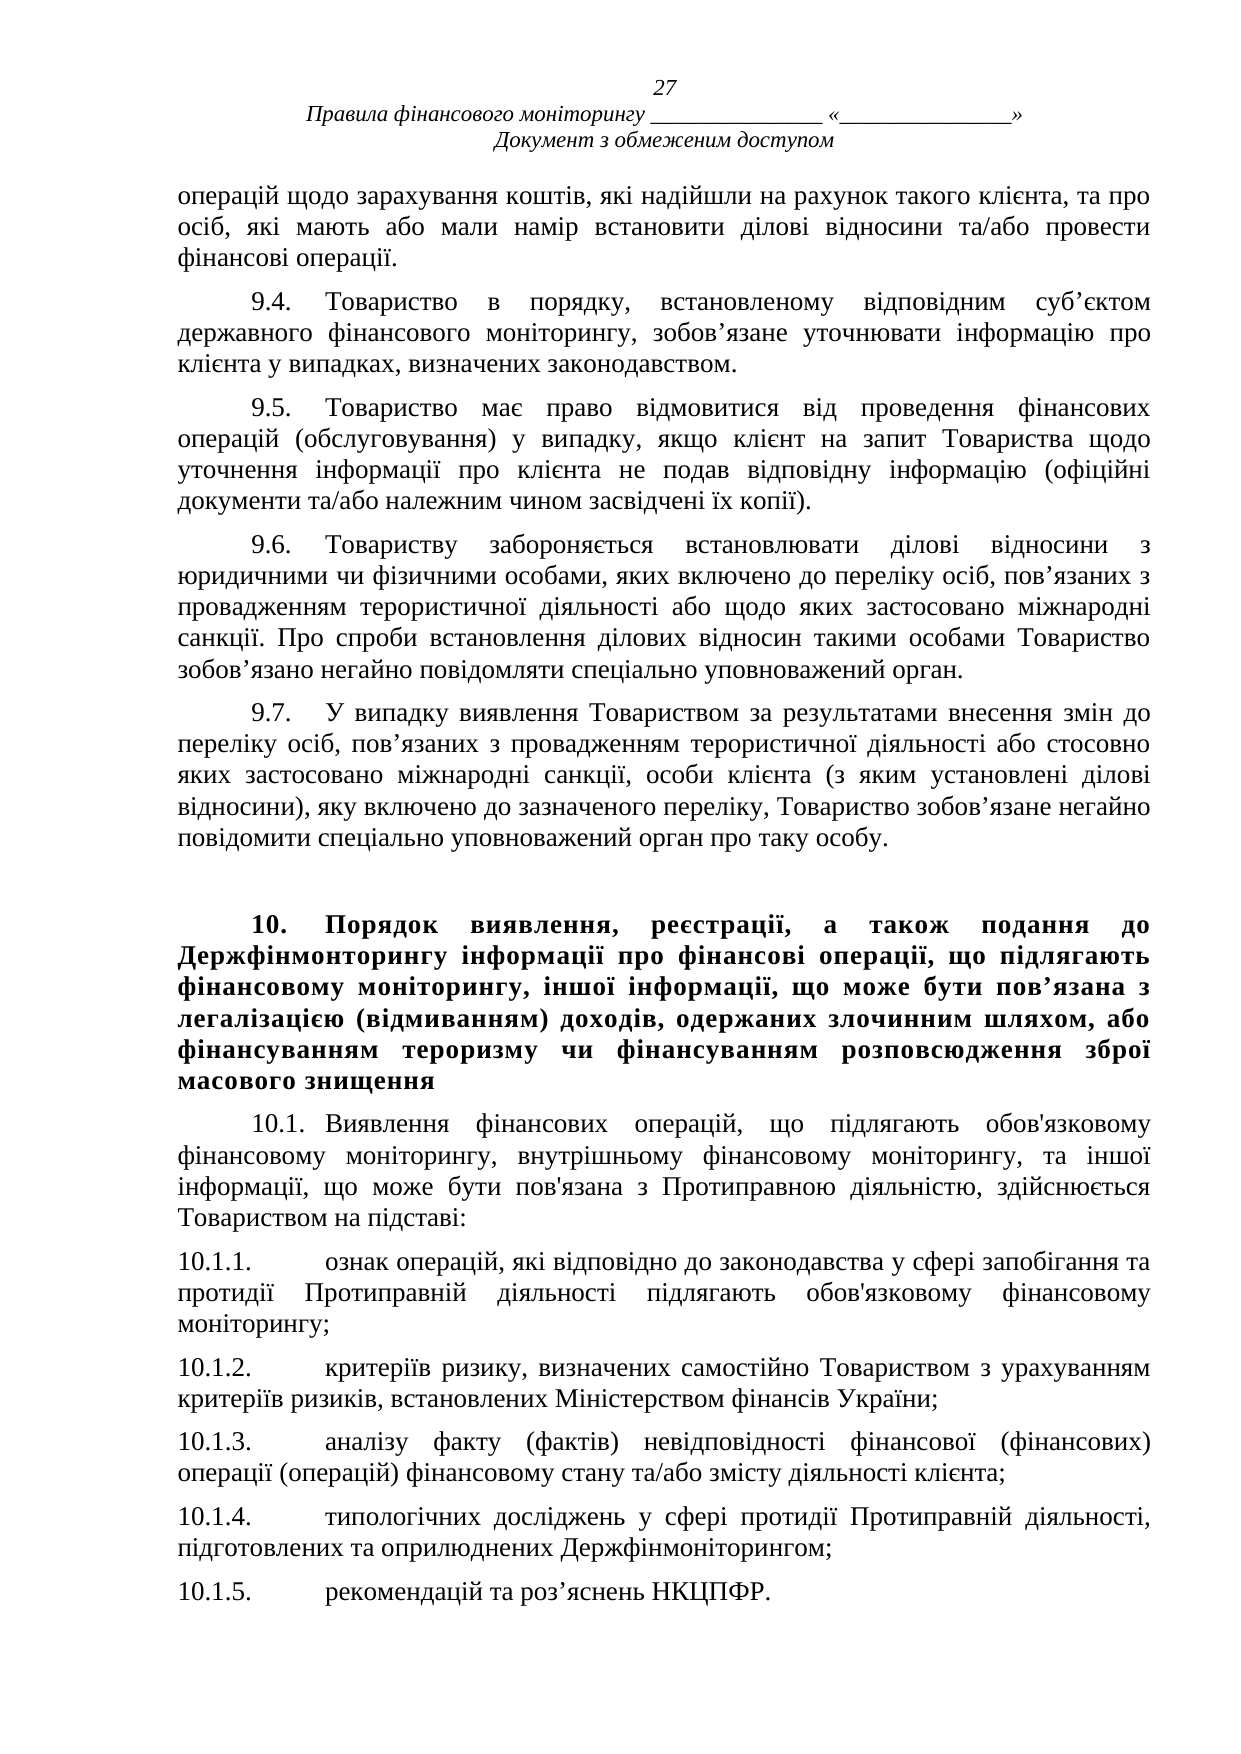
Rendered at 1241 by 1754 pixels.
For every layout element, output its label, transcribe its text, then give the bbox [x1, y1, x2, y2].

list Товариство в порядку, встановленому відповідним суб’єктом державного фінансового моніторингу, зобов’язане уточнювати інформацію про клієнта у випадках, визначених законодавством. [177, 285, 1152, 378]
list Виявлення фінансових операцій, що підлягають обов'язковому фінансовому моніторингу, внутрішньому фінансовому моніторингу, та іншої інформації, що може бути пов'язана з Протиправною діяльністю, здійснюється Товариством на підставі: [177, 1108, 1152, 1232]
list ознак операцій, які відповідно до законодавства у сфері запобігання та протидії Протиправній діяльності підлягають обов'язковому фінансовому моніторингу; [177, 1245, 1152, 1338]
list У випадку виявлення Товариством за результатами внесення змін до переліку осіб, пов’язаних з провадженням терористичної діяльності або стосовно яких застосовано міжнародні санкції, особи клієнта (з яким установлені ділові відносини), яку включено до зазначеного переліку, Товариство зобов’язане негайно повідомити спеціально уповноважений орган про таку особу. [177, 696, 1152, 852]
list типологічних досліджень у сфері протидії Протиправній діяльності, підготовлених та оприлюднених Держфінмоніторингом; [177, 1500, 1152, 1562]
list Товариству забороняється встановлювати ділові відносини з юридичними чи фізичними особами, яких включено до переліку осіб, пов’язаних з провадженням терористичної діяльності або щодо яких застосовано міжнародні санкції. Про спроби встановлення ділових відносин такими особами Товариство зобов’язано негайно повідомляти спеціально уповноважений орган. [177, 528, 1152, 684]
list Товариство має право відмовитися від проведення фінансових операцій (обслуговування) у випадку, якщо клієнт на запит Товариства щодо уточнення інформації про клієнта не подав відповідну інформацію (офіційні документи та/або належним чином засвідчені їх копії). [177, 391, 1152, 516]
list аналізу факту (фактів) невідповідності фінансової (фінансових) операції (операцій) фінансовому стану та/або змісту діяльності клієнта; [177, 1425, 1152, 1488]
list критеріїв ризику, визначених самостійно Товариством з урахуванням критеріїв ризиків, встановлених Міністерством фінансів України; [177, 1351, 1152, 1413]
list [177, 179, 1152, 273]
list Порядок виявлення, реєстрації, а також подання до Держфінмонторингу інформації про фінансові операції, що підлягають фінансовому моніторингу, іншої інформації, що може бути пов’язана з легалізацією (відмиванням) доходів, одержаних злочинним шляхом, або фінансуванням тероризму чи фінансуванням розповсюдження зброї масового знищення [177, 908, 1152, 1095]
list рекомендацій та роз’яснень НКЦПФР. [177, 1575, 1152, 1606]
